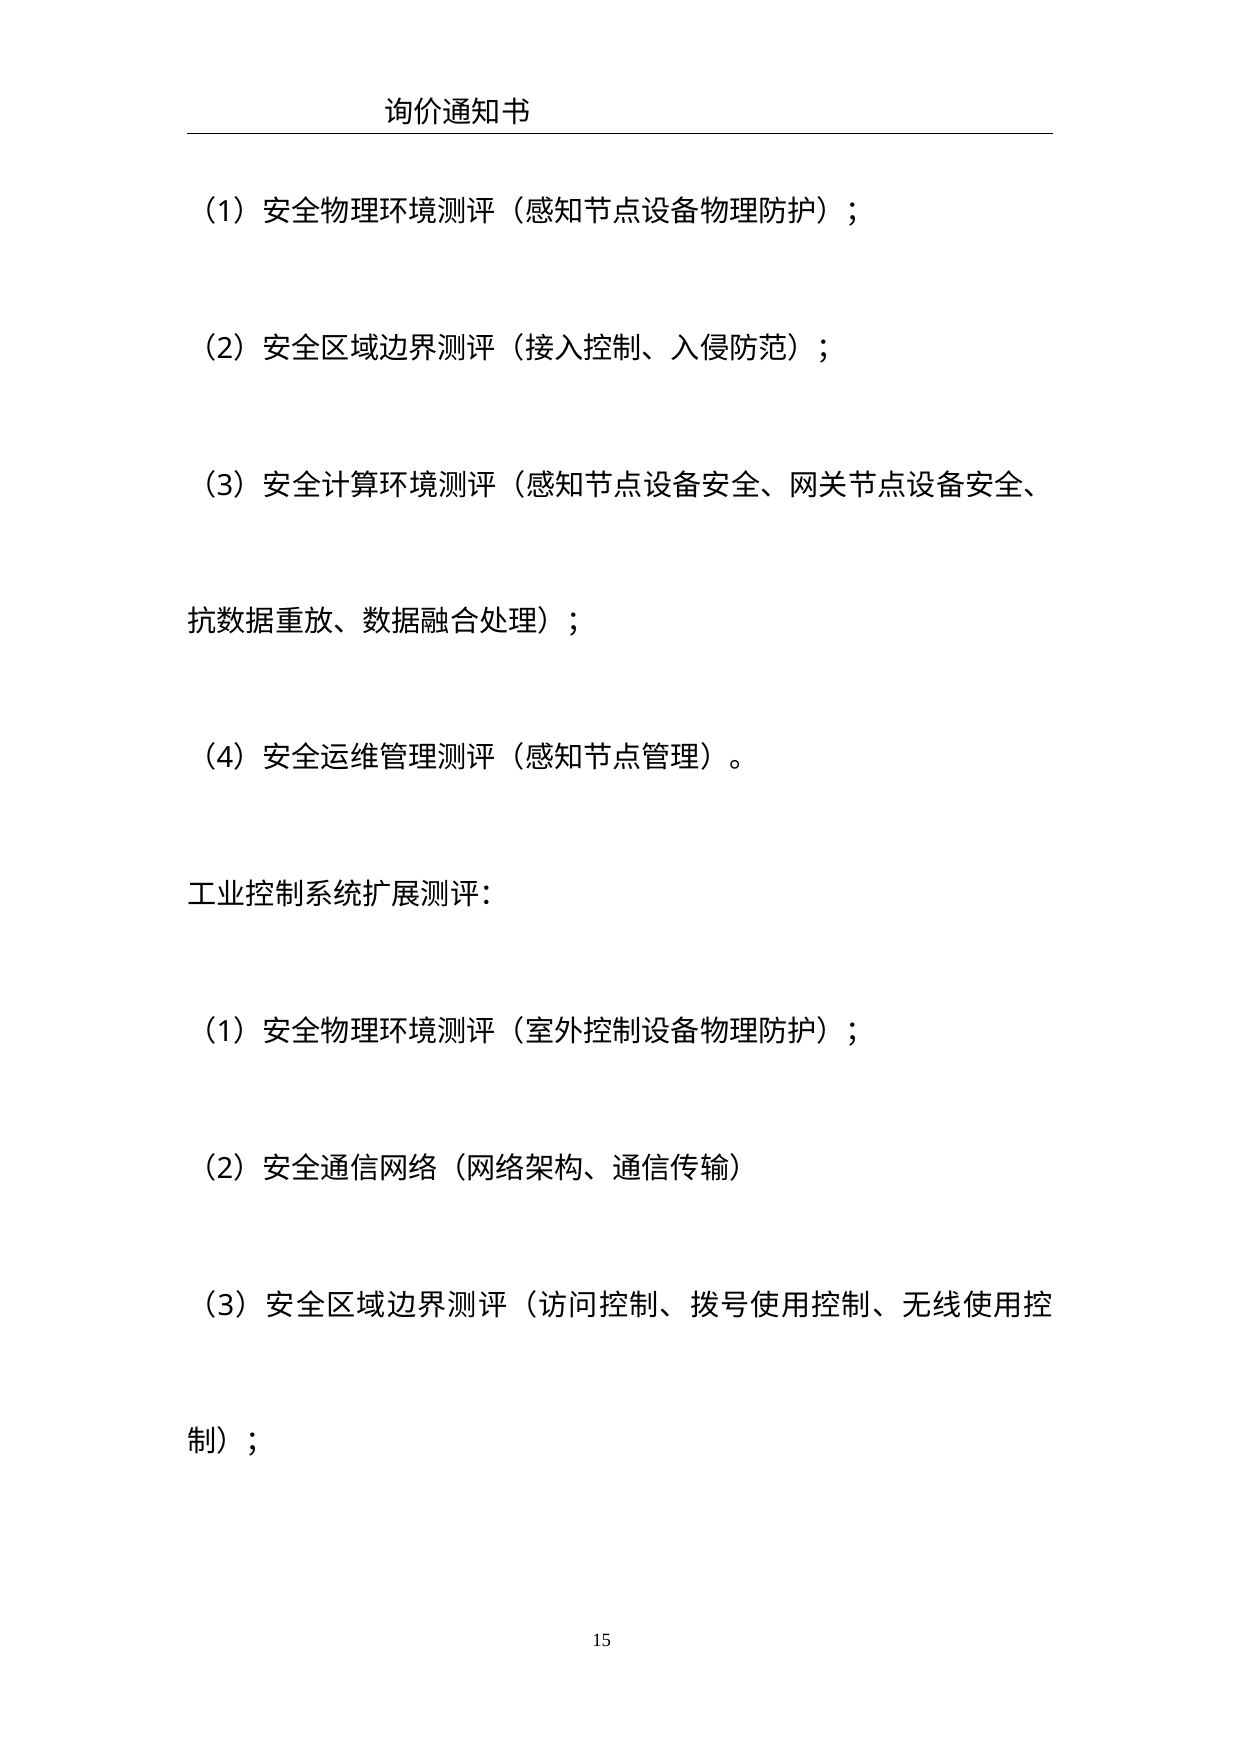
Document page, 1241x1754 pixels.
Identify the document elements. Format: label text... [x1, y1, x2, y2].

subtitle （4）安全运维管理测评（感知节点管理）。 [187, 716, 1053, 795]
subtitle （2）安全区域边界测评（接入控制、入侵防范）； [187, 306, 1053, 385]
subtitle 工业控制系统扩展测评： [187, 852, 1053, 932]
subtitle （1）安全物理环境测评（室外控制设备物理防护）； [187, 989, 1053, 1068]
subtitle （3）安全计算环境测评（感知节点设备安全、网关节点设备安全、抗数据重放、数据融合处理）； [187, 443, 1053, 658]
subtitle （1）安全物理环境测评（感知节点设备物理防护）； [187, 169, 1053, 248]
subtitle （2）安全通信网络（网络架构、通信传输） [187, 1126, 1053, 1205]
subtitle （3）安全区域边界测评（访问控制、拨号使用控制、无线使用控制）； [187, 1263, 1053, 1478]
